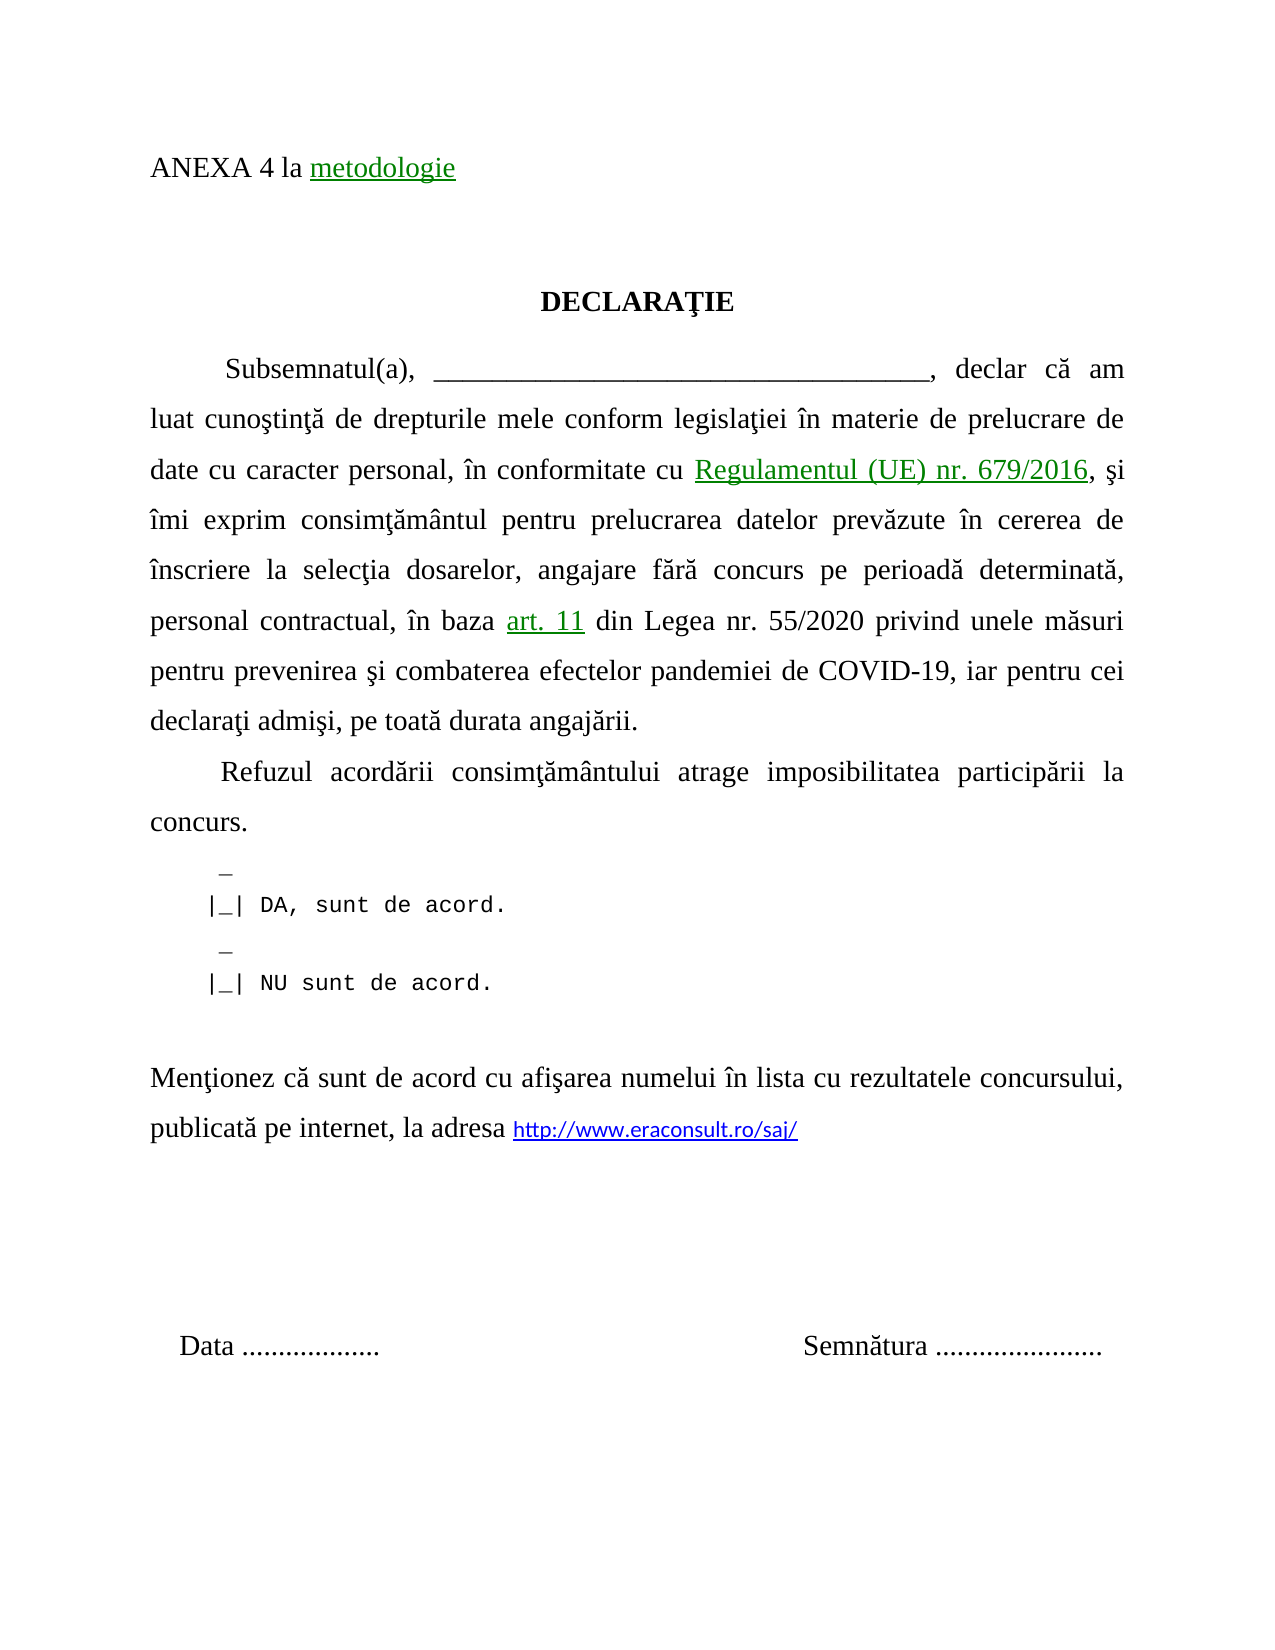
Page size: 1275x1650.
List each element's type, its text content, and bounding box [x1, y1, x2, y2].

text Data ................... Semnătura ....................... [150, 1328, 1125, 1362]
text |_| NU sunt de acord. [150, 971, 1125, 997]
text Menţionez că sunt de acord cu afişarea numelui în lista cu rezultatele concursului, publicată pe internet, la adresa http://www.eraconsult.ro/saj/ [150, 1060, 1125, 1144]
text _ [150, 854, 1125, 880]
text |_| DA, sunt de acord. [150, 893, 1125, 919]
text ANEXA 4 la metodologie [150, 150, 1125, 183]
text _ [150, 932, 1125, 958]
text Refuzul acordării consimţământului atrage imposibilitatea participării la concurs. [150, 754, 1125, 838]
text DECLARAŢIE [150, 284, 1125, 318]
text Subsemnatul(a), __________________________________, declar că am luat cunoştinţă de drepturile mele conform legislaţiei în materie de prelucrare de date cu caracter personal, în conformitate cu Regulamentul (UE) nr. 679/2016, şi îmi exprim consimţământul pentru prelucrarea datelor prevăzute în cererea de înscriere la selecţia dosarelor, angajare fără concurs pe perioadă determinată, personal contractual, în baza art. 11 din Legea nr. 55/2020 privind unele măsuri pentru prevenirea şi combaterea efectelor pandemiei de COVID-19, iar pentru cei declaraţi admişi, pe toată durata angajării. [150, 351, 1125, 737]
